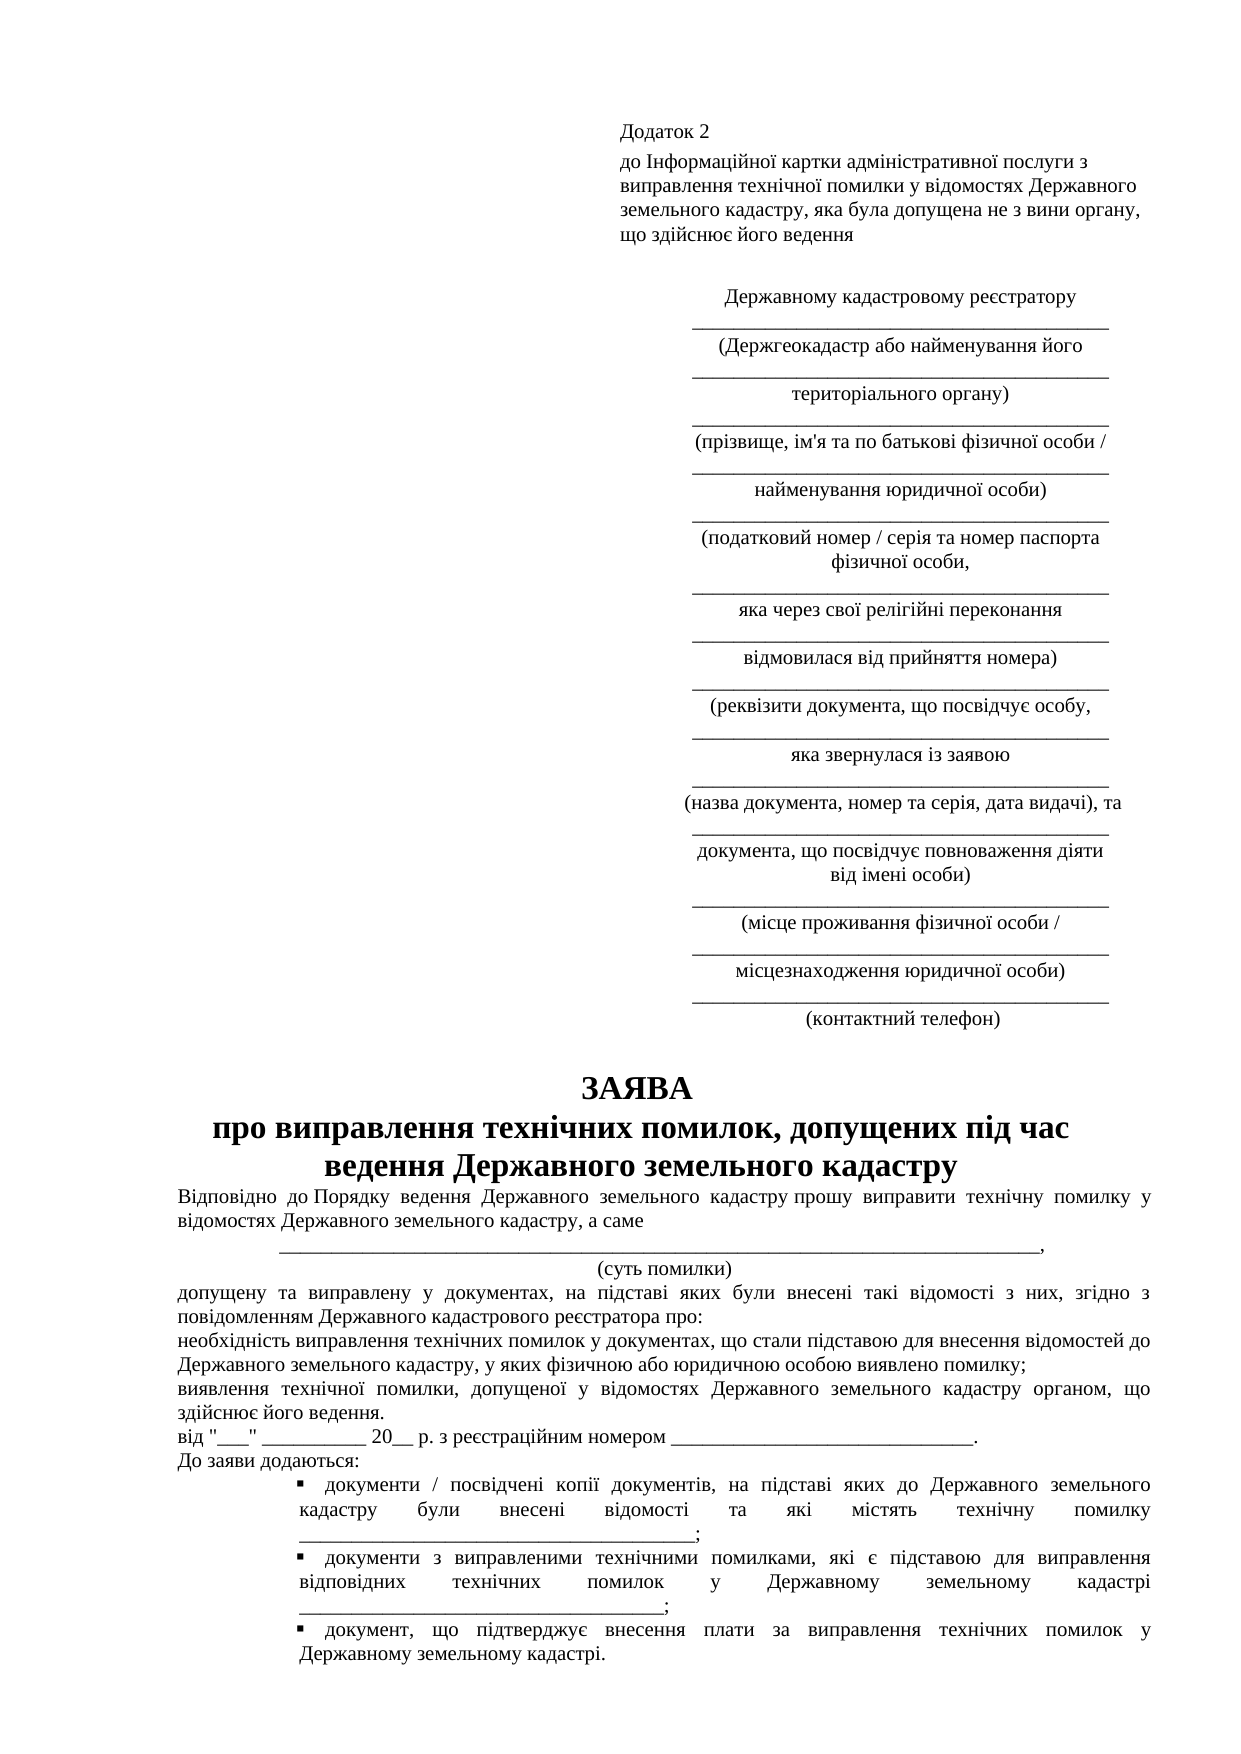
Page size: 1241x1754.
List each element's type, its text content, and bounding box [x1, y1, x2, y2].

text до Інформаційної картки адміністративної послуги з виправлення технічної помилки у відомостях Державного земельного кадастру, яка була допущена не з вини органу, що здійснює його ведення [620, 149, 1152, 246]
text До заяви додаються: [177, 1448, 1152, 1472]
text Відповідно до Порядку ведення Державного земельного кадастру прошу виправити технічну помилку у відомостях Державного земельного кадастру, а саме [177, 1184, 1152, 1232]
list документи / посвідчені копії документів, на підставі яких до Державного земельного кадастру були внесені відомості та які містять технічну помилку ______________________________________; [295, 1472, 1152, 1544]
list документ, що підтверджує внесення плати за виправлення технічних помилок у Державному земельному кадастрі. [295, 1617, 1152, 1665]
table_header Державному кадастровому реєстратору ________________________________________ (Держгеокадастр або найменування його ________________________________________ територіального органу) ________________________________________ (прізвище, ім'я та по батькові фізичної особи / ________________________________________ найменування юридичної особи) ________________________________________ (податковий номер / серія та номер паспорта фізичної особи, ________________________________________ яка через свої релігійні переконання ________________________________________ відмовилася від прийняття номера) ________________________________________ (реквізити документа, що посвідчує особу, ________________________________________ яка звернулася із заявою ________________________________________ (назва документа, номер та серія, дата видачі), та ________________________________________ документа, що посвідчує повноваження діяти від імені особи) ________________________________________ (місце проживання фізичної особи / ________________________________________ місцезнаходження юридичної особи) ________________________________________ (контактний телефон) [650, 284, 1156, 1030]
text виявлення технічної помилки, допущеної у відомостях Державного земельного кадастру органом, що здійснює його ведення. [177, 1376, 1152, 1424]
text необхідність виправлення технічних помилок у документах, що стали підставою для внесення відомостей до Державного земельного кадастру, у яких фізичною або юридичною особою виявлено помилку; [177, 1328, 1152, 1376]
list документи з виправленими технічними помилками, які є підставою для виправлення відповідних технічних помилок у Державному земельному кадастрі ___________________________________; [295, 1544, 1152, 1617]
text від "___" __________ 20__ р. з реєстраційним номером _____________________________. [177, 1424, 1152, 1448]
text _________________________________________________________________________, (суть помилки) [177, 1232, 1152, 1280]
text Додаток 2 [620, 119, 1152, 143]
text ЗАЯВА про виправлення технічних помилок, допущених під час ведення Державного земельного кадастру [177, 1069, 1105, 1184]
text допущену та виправлену у документах, на підставі яких були внесені такі відомості з них, згідно з повідомленням Державного кадастрового реєстратора про: [177, 1280, 1152, 1328]
